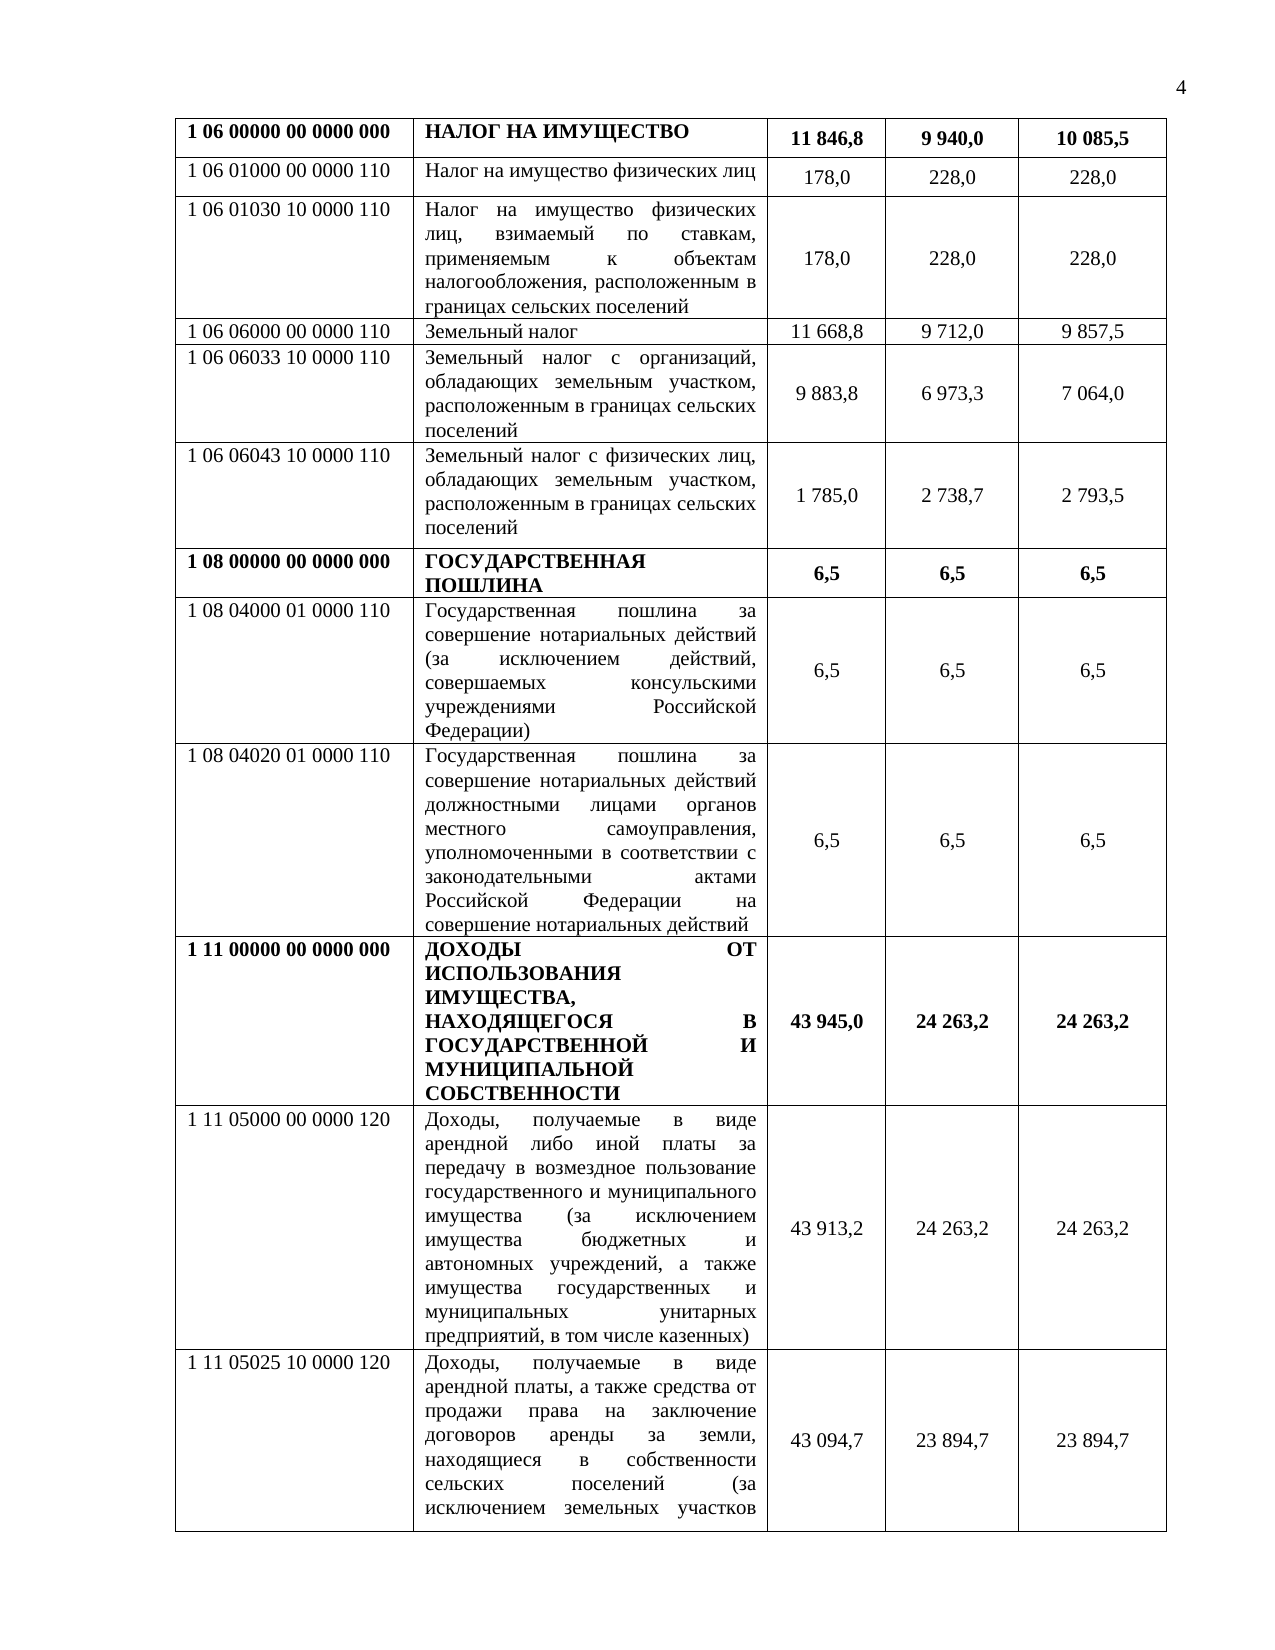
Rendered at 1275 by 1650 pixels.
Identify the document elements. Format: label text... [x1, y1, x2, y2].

table_cell 6,5 [768, 549, 885, 597]
table_cell 228,0 [1019, 158, 1166, 196]
table_cell 43 913,2 [768, 1106, 885, 1349]
table_cell Земельный налог с организаций, обладающих земельным участком, расположенным в границах сельских поселений [414, 345, 767, 442]
table_cell 1 06 06043 10 0000 110 [176, 443, 413, 548]
table_cell 2 793,5 [1019, 443, 1166, 548]
table_cell 1 785,0 [768, 443, 885, 548]
table_cell 9 712,0 [886, 319, 1018, 344]
table_cell 24 263,2 [1019, 937, 1166, 1105]
table_cell 1 06 06000 00 0000 110 [176, 319, 413, 344]
table_cell НАЛОГ НА ИМУЩЕСТВО [414, 119, 767, 157]
table_cell 2 738,7 [886, 443, 1018, 548]
table_cell 178,0 [768, 158, 885, 196]
table_cell 11 846,8 [768, 119, 885, 157]
table_cell 1 08 00000 00 0000 000 [176, 549, 413, 597]
table_cell 24 263,2 [886, 937, 1018, 1105]
table_cell 228,0 [1019, 197, 1166, 318]
table_cell 6,5 [1019, 598, 1166, 742]
table_cell 24 263,2 [1019, 1106, 1166, 1349]
table_cell ГОСУДАРСТВЕННАЯ ПОШЛИНА [414, 549, 767, 597]
table_cell 6 973,3 [886, 345, 1018, 442]
table_cell Земельный налог с физических лиц, обладающих земельным участком, расположенным в границах сельских поселений [414, 443, 767, 548]
table_cell 6,5 [768, 598, 885, 742]
table_cell Доходы, получаемые в виде арендной либо иной платы за передачу в возмездное пользование государственного и муниципального имущества (за исключением имущества бюджетных и автономных учреждений, а также имущества государственных и муниципальных унитарных предприятий, в том числе казенных) [414, 1106, 767, 1349]
table_cell 6,5 [886, 744, 1018, 936]
table_cell 1 06 00000 00 0000 000 [176, 119, 413, 157]
table_cell 7 064,0 [1019, 345, 1166, 442]
table_cell 1 06 01000 00 0000 110 [176, 158, 413, 196]
table_cell 23 894,7 [1019, 1350, 1166, 1531]
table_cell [414, 1350, 767, 1531]
table_cell 6,5 [1019, 549, 1166, 597]
table_cell 23 894,7 [886, 1350, 1018, 1531]
table_cell 24 263,2 [886, 1106, 1018, 1349]
table_cell 6,5 [768, 744, 885, 936]
table_cell Земельный налог [414, 319, 767, 344]
table_cell 11 668,8 [768, 319, 885, 344]
table_cell Налог на имущество физических лиц [414, 158, 767, 196]
table_cell 228,0 [886, 158, 1018, 196]
table_cell 6,5 [1019, 744, 1166, 936]
table_cell Государственная пошлина за совершение нотариальных действий должностными лицами органов местного самоуправления, уполномоченными в соответствии с законодательными актами Российской Федерации на совершение нотариальных действий [414, 744, 767, 936]
table_cell 9 857,5 [1019, 319, 1166, 344]
table_cell Налог на имущество физических лиц, взимаемый по ставкам, применяемым к объектам налогообложения, расположенным в границах сельских поселений [414, 197, 767, 318]
table_cell 10 085,5 [1019, 119, 1166, 157]
table_cell 43 945,0 [768, 937, 885, 1105]
table_cell 9 883,8 [768, 345, 885, 442]
table_cell 9 940,0 [886, 119, 1018, 157]
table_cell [176, 1350, 413, 1531]
table_cell 1 11 00000 00 0000 000 [176, 937, 413, 1105]
table_cell 1 08 04020 01 0000 110 [176, 744, 413, 936]
table_cell 1 11 05000 00 0000 120 [176, 1106, 413, 1349]
table_cell 1 08 04000 01 0000 110 [176, 598, 413, 742]
table_cell ДОХОДЫ ОТ ИСПОЛЬЗОВАНИЯ ИМУЩЕСТВА, НАХОДЯЩЕГОСЯ В ГОСУДАРСТВЕННОЙ И МУНИЦИПАЛЬНОЙ СОБСТВЕННОСТИ [414, 937, 767, 1105]
table_cell 6,5 [886, 549, 1018, 597]
table_cell 178,0 [768, 197, 885, 318]
table_cell 228,0 [886, 197, 1018, 318]
table_cell 1 06 01030 10 0000 110 [176, 197, 413, 318]
table_cell 43 094,7 [768, 1350, 885, 1531]
table_cell 6,5 [886, 598, 1018, 742]
table_cell Государственная пошлина за совершение нотариальных действий (за исключением действий, совершаемых консульскими учреждениями Российской Федерации) [414, 598, 767, 742]
table_cell 1 06 06033 10 0000 110 [176, 345, 413, 442]
